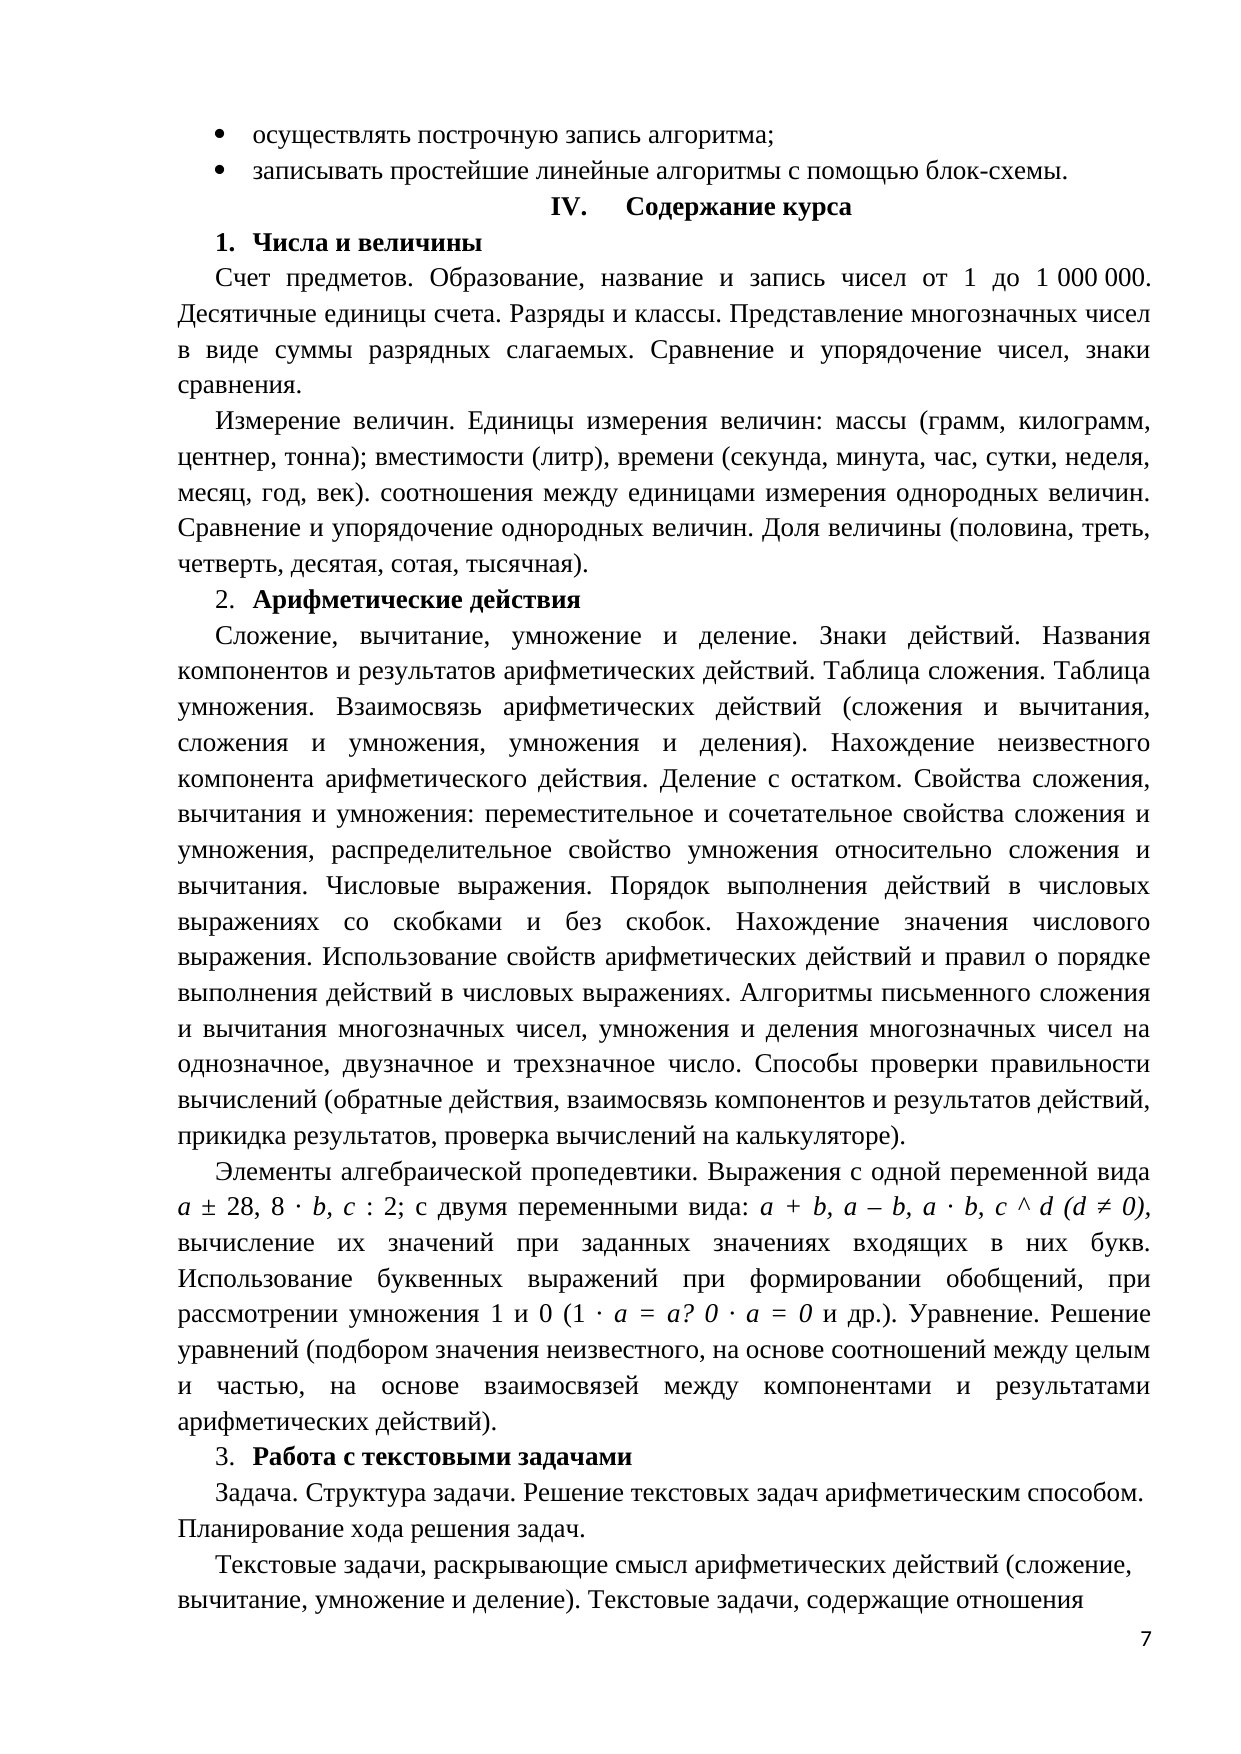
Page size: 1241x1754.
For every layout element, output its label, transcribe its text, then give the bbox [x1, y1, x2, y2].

list осуществлять построчную запись алгоритма; [215, 118, 1152, 149]
list записывать простейшие линейные алгоритмы с помощью блок-схемы. [215, 154, 1152, 185]
text Элементы алгебраической пропедевтики. Выражения с одной переменной вида а ± 28, 8 ∙ b, с : 2; с двумя переменными вида: a + b, a – b, a ∙ b, c ^ d (d ≠ 0), вычисление их значений при заданных значениях входящих в них букв. Использование буквенных выражений при формировании обобщений, при рассмотрении умножения 1 и 0 (1 ∙ a = a? 0 ∙ a = 0 и др.). Уравнение. Решение уравнений (подбором значения неизвестного, на основе соотношений между целым и частью, на основе взаимосвязей между компонентами и результатами арифметических действий). [177, 1155, 1152, 1436]
text Счет предметов. Образование, название и запись чисел от 1 до 1 000 000. Десятичные единицы счета. Разряды и классы. Представление многозначных чисел в виде суммы разрядных слагаемых. Сравнение и упорядочение чисел, знаки сравнения. [177, 261, 1152, 400]
list Содержание курса [251, 190, 1152, 221]
text Сложение, вычитание, умножение и деление. Знаки действий. Названия компонентов и результатов арифметических действий. Таблица сложения. Таблица умножения. Взаимосвязь арифметических действий (сложения и вычитания, сложения и умножения, умножения и деления). Нахождение неизвестного компонента арифметического действия. Деление с остатком. Свойства сложения, вычитания и умножения: переместительное и сочетательное свойства сложения и умножения, распределительное свойство умножения относительно сложения и вычитания. Числовые выражения. Порядок выполнения действий в числовых выражениях со скобками и без скобок. Нахождение значения числового выражения. Использование свойств арифметических действий и правил о порядке выполнения действий в числовых выражениях. Алгоритмы письменного сложения и вычитания многозначных чисел, умножения и деления многозначных чисел на однозначное, двузначное и трехзначное число. Способы проверки правильности вычислений (обратные действия, взаимосвязь компонентов и результатов действий, прикидка результатов, проверка вычислений на калькуляторе). [177, 619, 1152, 1150]
list Работа с текстовыми задачами [215, 1441, 1152, 1472]
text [177, 1548, 1152, 1614]
text Задача. Структура задачи. Решение текстовых задач арифметическим способом. Планирование хода решения задач. [177, 1476, 1152, 1543]
list Арифметические действия [215, 583, 1152, 614]
text Измерение величин. Единицы измерения величин: массы (грамм, килограмм, центнер, тонна); вместимости (литр), времени (секунда, минута, час, сутки, неделя, месяц, год, век). соотношения между единицами измерения однородных величин. Сравнение и упорядочение однородных величин. Доля величины (половина, треть, четверть, десятая, сотая, тысячная). [177, 404, 1152, 578]
list Числа и величины [215, 226, 1152, 257]
